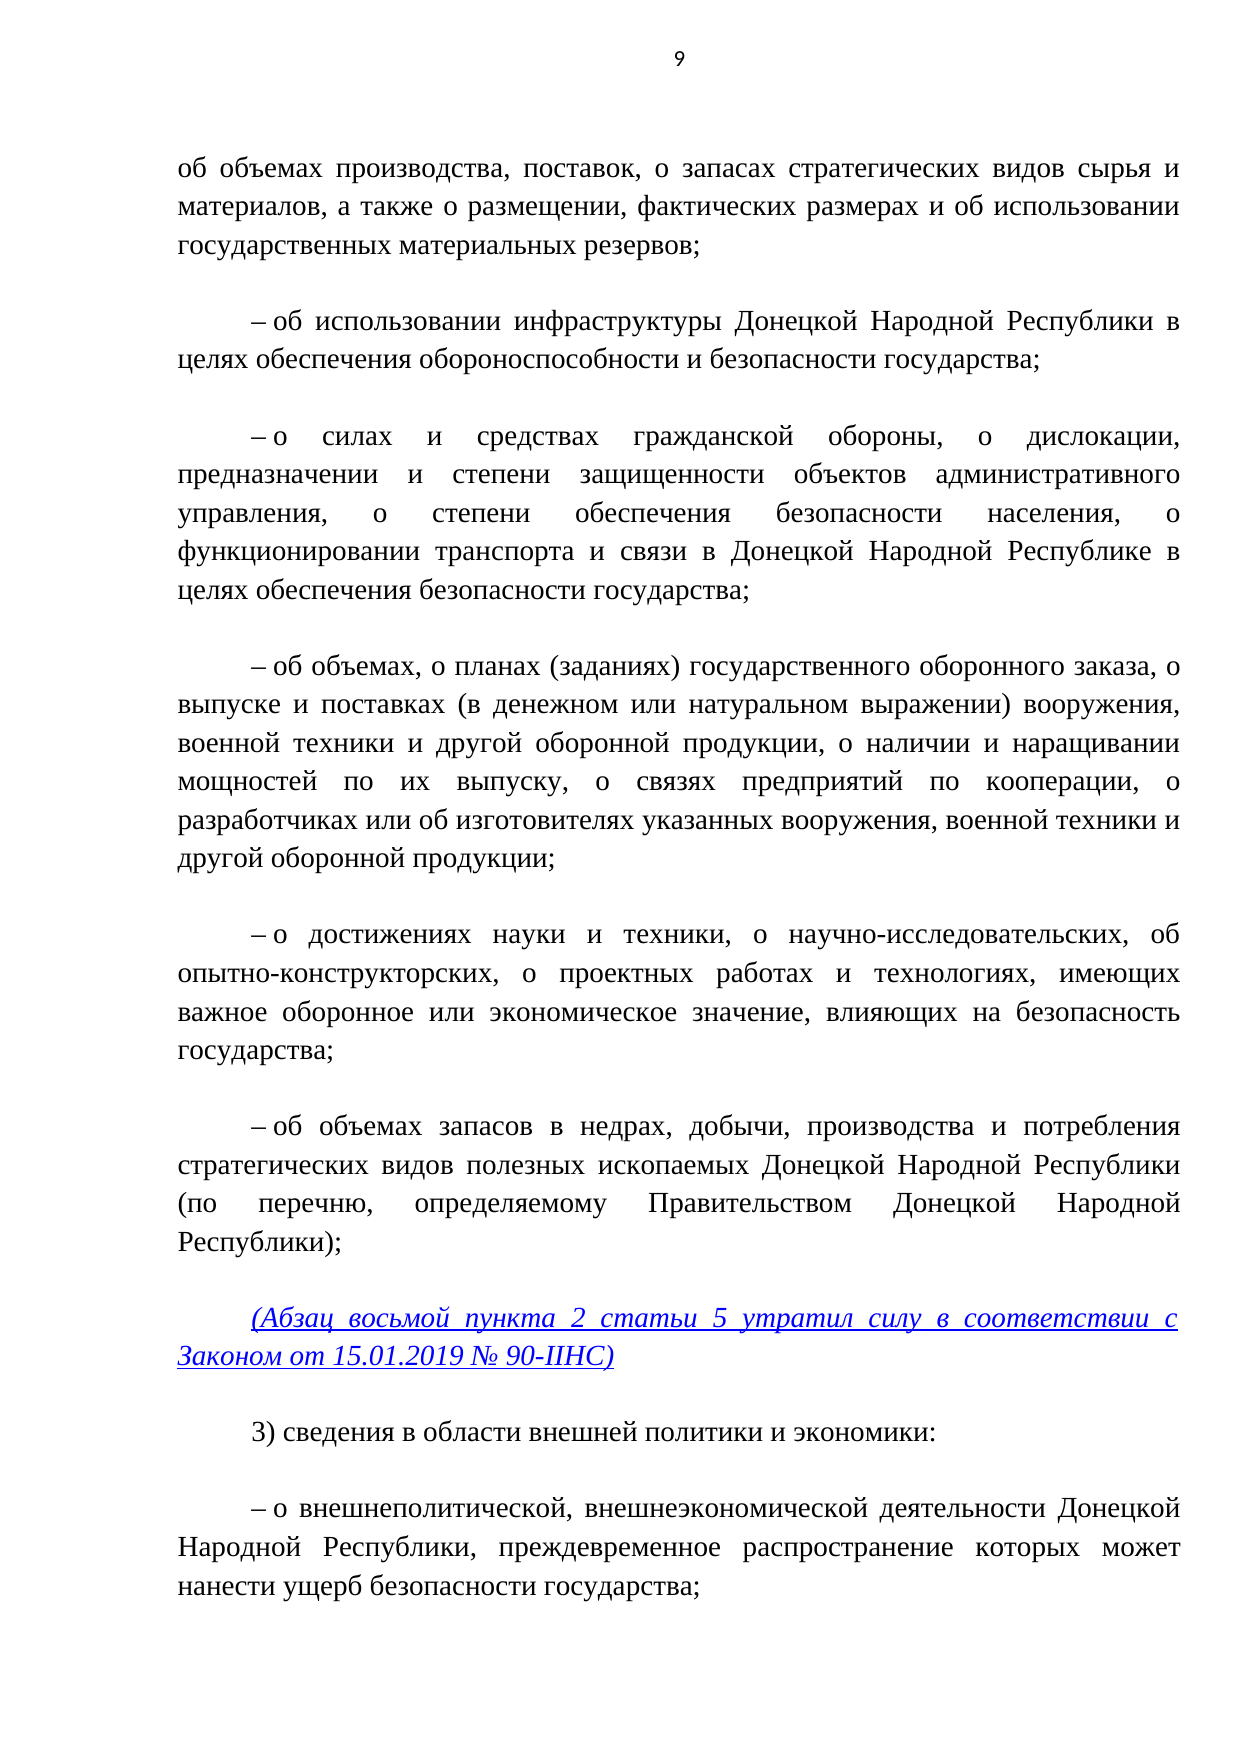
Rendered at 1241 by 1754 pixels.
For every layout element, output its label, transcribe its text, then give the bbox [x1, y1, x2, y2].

text 3) сведения в области внешней политики и экономики: [177, 1414, 1181, 1448]
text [177, 150, 1181, 261]
text – об объемах запасов в недрах, добычи, производства и потребления стратегических видов полезных ископаемых Донецкой Народной Республики (по перечню, определяемому Правительством Донецкой Народной Республики); [177, 1108, 1181, 1257]
text – о внешнеполитической, внешнеэкономической деятельности Донецкой Народной Республики, преждевременное распространение которых может нанести ущерб безопасности государства; [177, 1491, 1181, 1601]
text – о силах и средствах гражданской обороны, о дислокации, предназначении и степени защищенности объектов административного управления, о степени обеспечения безопасности населения, о функционировании транспорта и связи в Донецкой Народной Республике в целях обеспечения безопасности государства; [177, 418, 1181, 605]
text (Абзац восьмой пункта 2 статьи 5 утратил силу в соответствии с Законом от 15.01.2019 № 90-IIНС) [177, 1300, 1181, 1372]
text – о достижениях науки и техники, о научно-исследовательских, об опытно-конструкторских, о проектных работах и технологиях, имеющих важное оборонное или экономическое значение, влияющих на безопасность государства; [177, 917, 1181, 1066]
text – об использовании инфраструктуры Донецкой Народной Республики в целях обеспечения обороноспособности и безопасности государства; [177, 303, 1181, 375]
text – об объемах, о планах (заданиях) государственного оборонного заказа, о выпуске и поставках (в денежном или натуральном выражении) вооружения, военной техники и другой оборонной продукции, о наличии и наращивании мощностей по их выпуску, о связях предприятий по кооперации, о разработчиках или об изготовителях указанных вооружения, военной техники и другой оборонной продукции; [177, 648, 1181, 874]
